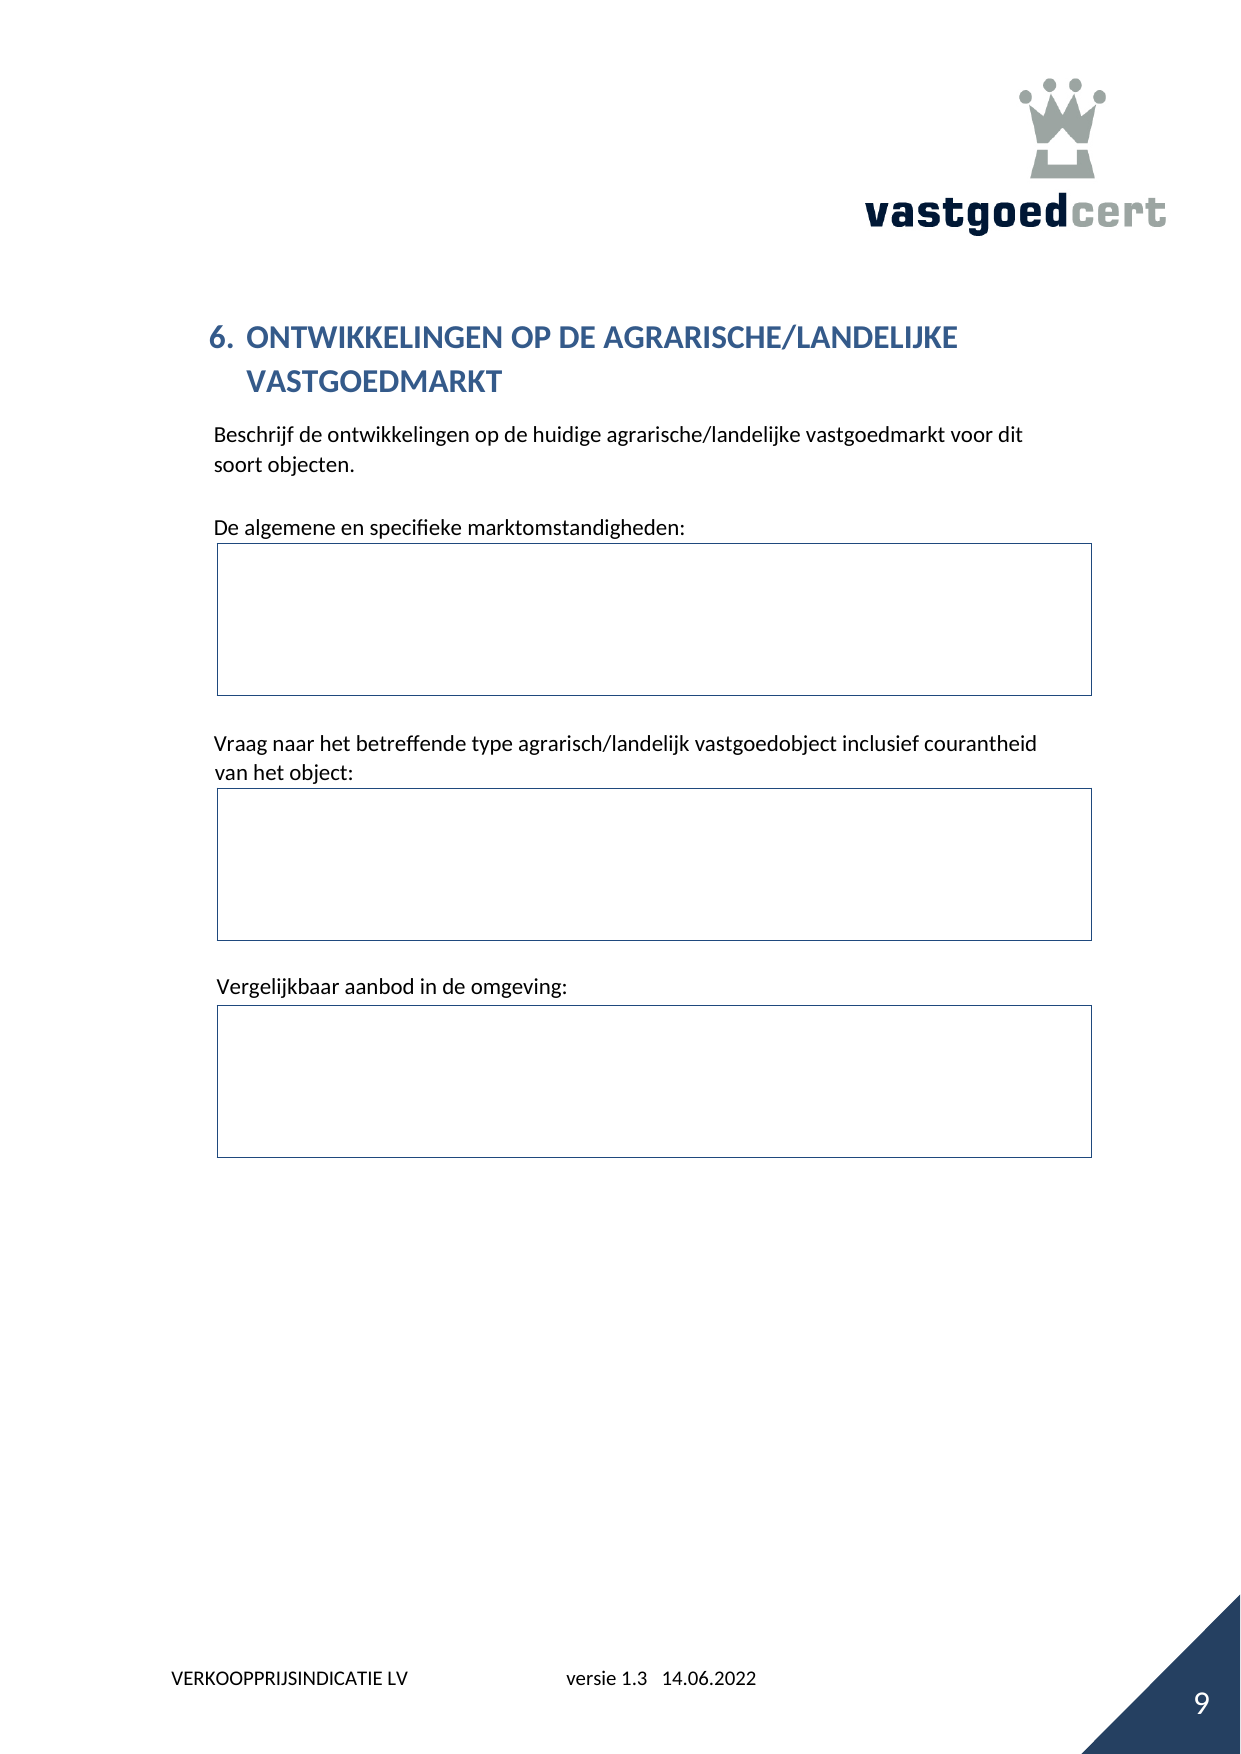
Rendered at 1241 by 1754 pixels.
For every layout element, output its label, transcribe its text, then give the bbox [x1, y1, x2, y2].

text Vergelijkbaar aanbod in de omgeving: [216, 972, 1093, 1000]
table_header [218, 544, 1091, 695]
table_header [218, 789, 1091, 939]
subtitle Ontwikkelingen op de agrarische/landelijke vastgoedmarkt [209, 316, 1093, 401]
text De algemene en specifieke marktomstandigheden: [213, 513, 1052, 541]
table_header [218, 1006, 1091, 1157]
text Vraag naar het betreffende type agrarisch/landelijk vastgoedobject inclusief courantheid van het object: [213, 729, 1052, 786]
text Beschrijf de ontwikkelingen op de huidige agrarische/landelijke vastgoedmarkt voor dit soort objecten. [213, 420, 1043, 478]
picture [844, 54, 1195, 270]
